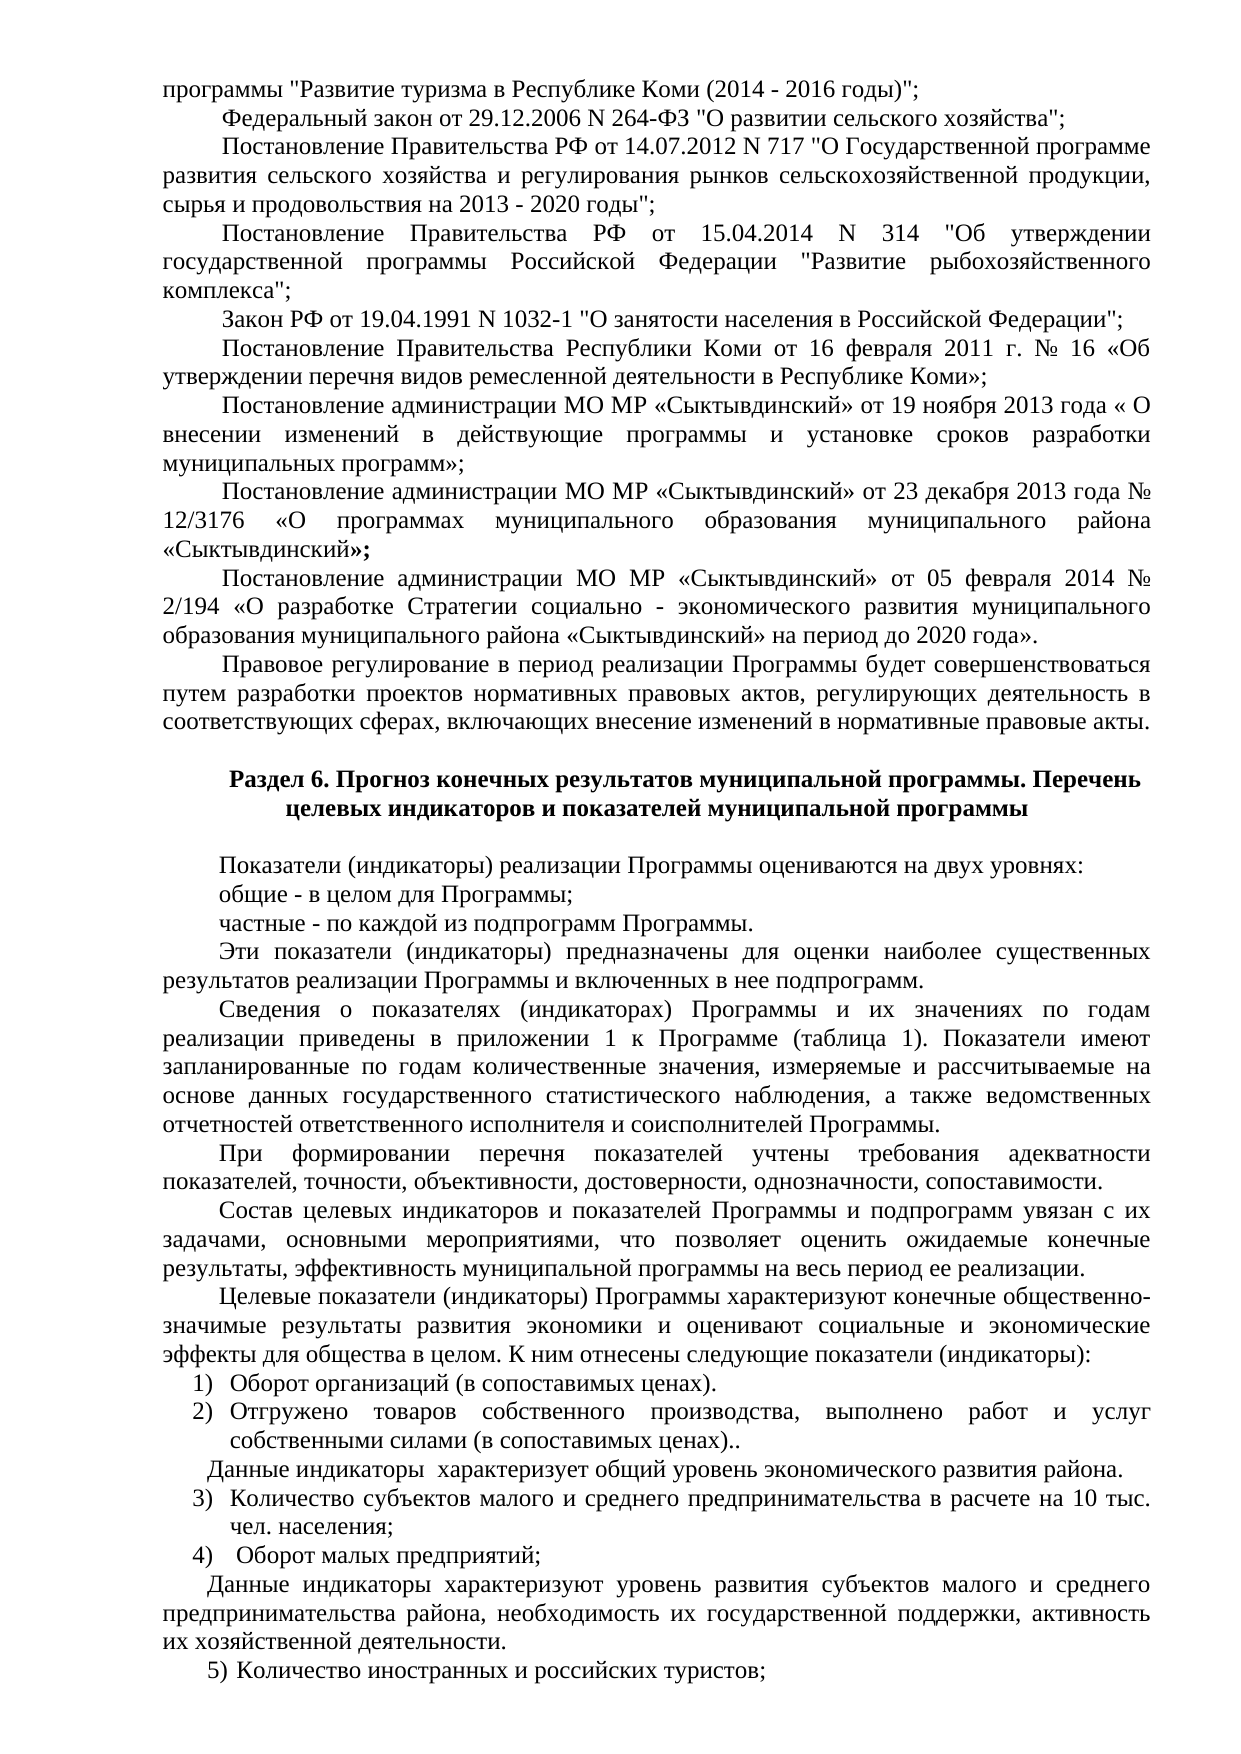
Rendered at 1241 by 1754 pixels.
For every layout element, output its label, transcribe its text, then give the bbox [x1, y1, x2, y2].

text Постановление администрации МО МР «Сыктывдинский» от 19 ноября 2013 года « О внесении изменений в действующие программы и установке сроков разработки муниципальных программ»; [162, 390, 1152, 476]
text Федеральный закон от 29.12.2006 N 264-ФЗ "О развитии сельского хозяйства"; [162, 103, 1152, 131]
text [162, 74, 1152, 103]
text При формировании перечня показателей учтены требования адекватности показателей, точности, объективности, достоверности, однозначности, сопоставимости. [162, 1138, 1152, 1195]
text Постановление администрации МО МР «Сыктывдинский» от 23 декабря 2013 года № 12/3176 «О программах муниципального образования муниципального района «Сыктывдинский»; [162, 476, 1152, 563]
text частные - по каждой из подпрограмм Программы. [162, 908, 1152, 936]
list Количество иностранных и российских туристов; [162, 1655, 1152, 1684]
text Целевые показатели (индикаторы) Программы характеризуют конечные общественно-значимые результаты развития экономики и оценивают социальные и экономические эффекты для общества в целом. К ним отнесены следующие показатели (индикаторы): [162, 1281, 1152, 1368]
text Эти показатели (индикаторы) предназначены для оценки наиболее существенных результатов реализации Программы и включенных в нее подпрограмм. [162, 936, 1152, 994]
list Данные индикаторы характеризует общий уровень экономического развития района. [162, 1454, 1152, 1483]
text общие - в целом для Программы; [162, 879, 1152, 908]
text Постановление Правительства Республики Коми от 16 февраля 2011 г. № 16 «Об утверждении перечня видов ремесленной деятельности в Республике Коми»; [162, 333, 1152, 390]
text Закон РФ от 19.04.1991 N 1032-1 "О занятости населения в Российской Федерации"; [162, 304, 1152, 333]
text Состав целевых индикаторов и показателей Программы и подпрограмм увязан с их задачами, основными мероприятиями, что позволяет оценить ожидаемые конечные результаты, эффективность муниципальной программы на весь период ее реализации. [162, 1195, 1152, 1281]
text Сведения о показателях (индикаторах) Программы и их значениях по годам реализации приведены в приложении 1 к Программе (таблица 1). Показатели имеют запланированные по годам количественные значения, измеряемые и рассчитываемые на основе данных государственного статистического наблюдения, а также ведомственных отчетностей ответственного исполнителя и соисполнителей Программы. [162, 994, 1152, 1138]
text Показатели (индикаторы) реализации Программы оцениваются на двух уровнях: [162, 850, 1152, 879]
text Раздел 6. Прогноз конечных результатов муниципальной программы. Перечень целевых индикаторов и показателей муниципальной программы [162, 764, 1152, 821]
text Постановление Правительства РФ от 14.07.2012 N 717 "О Государственной программе развития сельского хозяйства и регулирования рынков сельскохозяйственной продукции, сырья и продовольствия на 2013 - 2020 годы"; [162, 131, 1152, 218]
text Данные индикаторы характеризуют уровень развития субъектов малого и среднего предпринимательства района, необходимость их государственной поддержки, активность их хозяйственной деятельности. [162, 1569, 1152, 1655]
list Отгружено товаров собственного производства, выполнено работ и услуг собственными силами (в сопоставимых ценах).. [192, 1396, 1152, 1454]
text Правовое регулирование в период реализации Программы будет совершенствоваться путем разработки проектов нормативных правовых актов, регулирующих деятельность в соответствующих сферах, включающих внесение изменений в нормативные правовые акты. [162, 649, 1152, 735]
list Оборот организаций (в сопоставимых ценах). [192, 1368, 1152, 1396]
list Количество субъектов малого и среднего предпринимательства в расчете на 10 тыс. чел. населения; [192, 1483, 1152, 1540]
list Оборот малых предприятий; [192, 1540, 1152, 1569]
text Постановление администрации МО МР «Сыктывдинский» от 05 февраля 2014 № 2/194 «О разработке Стратегии социально - экономического развития муниципального образования муниципального района «Сыктывдинский» на период до 2020 года». [162, 563, 1152, 649]
text Постановление Правительства РФ от 15.04.2014 N 314 "Об утверждении государственной программы Российской Федерации "Развитие рыбохозяйственного комплекса"; [162, 218, 1152, 304]
